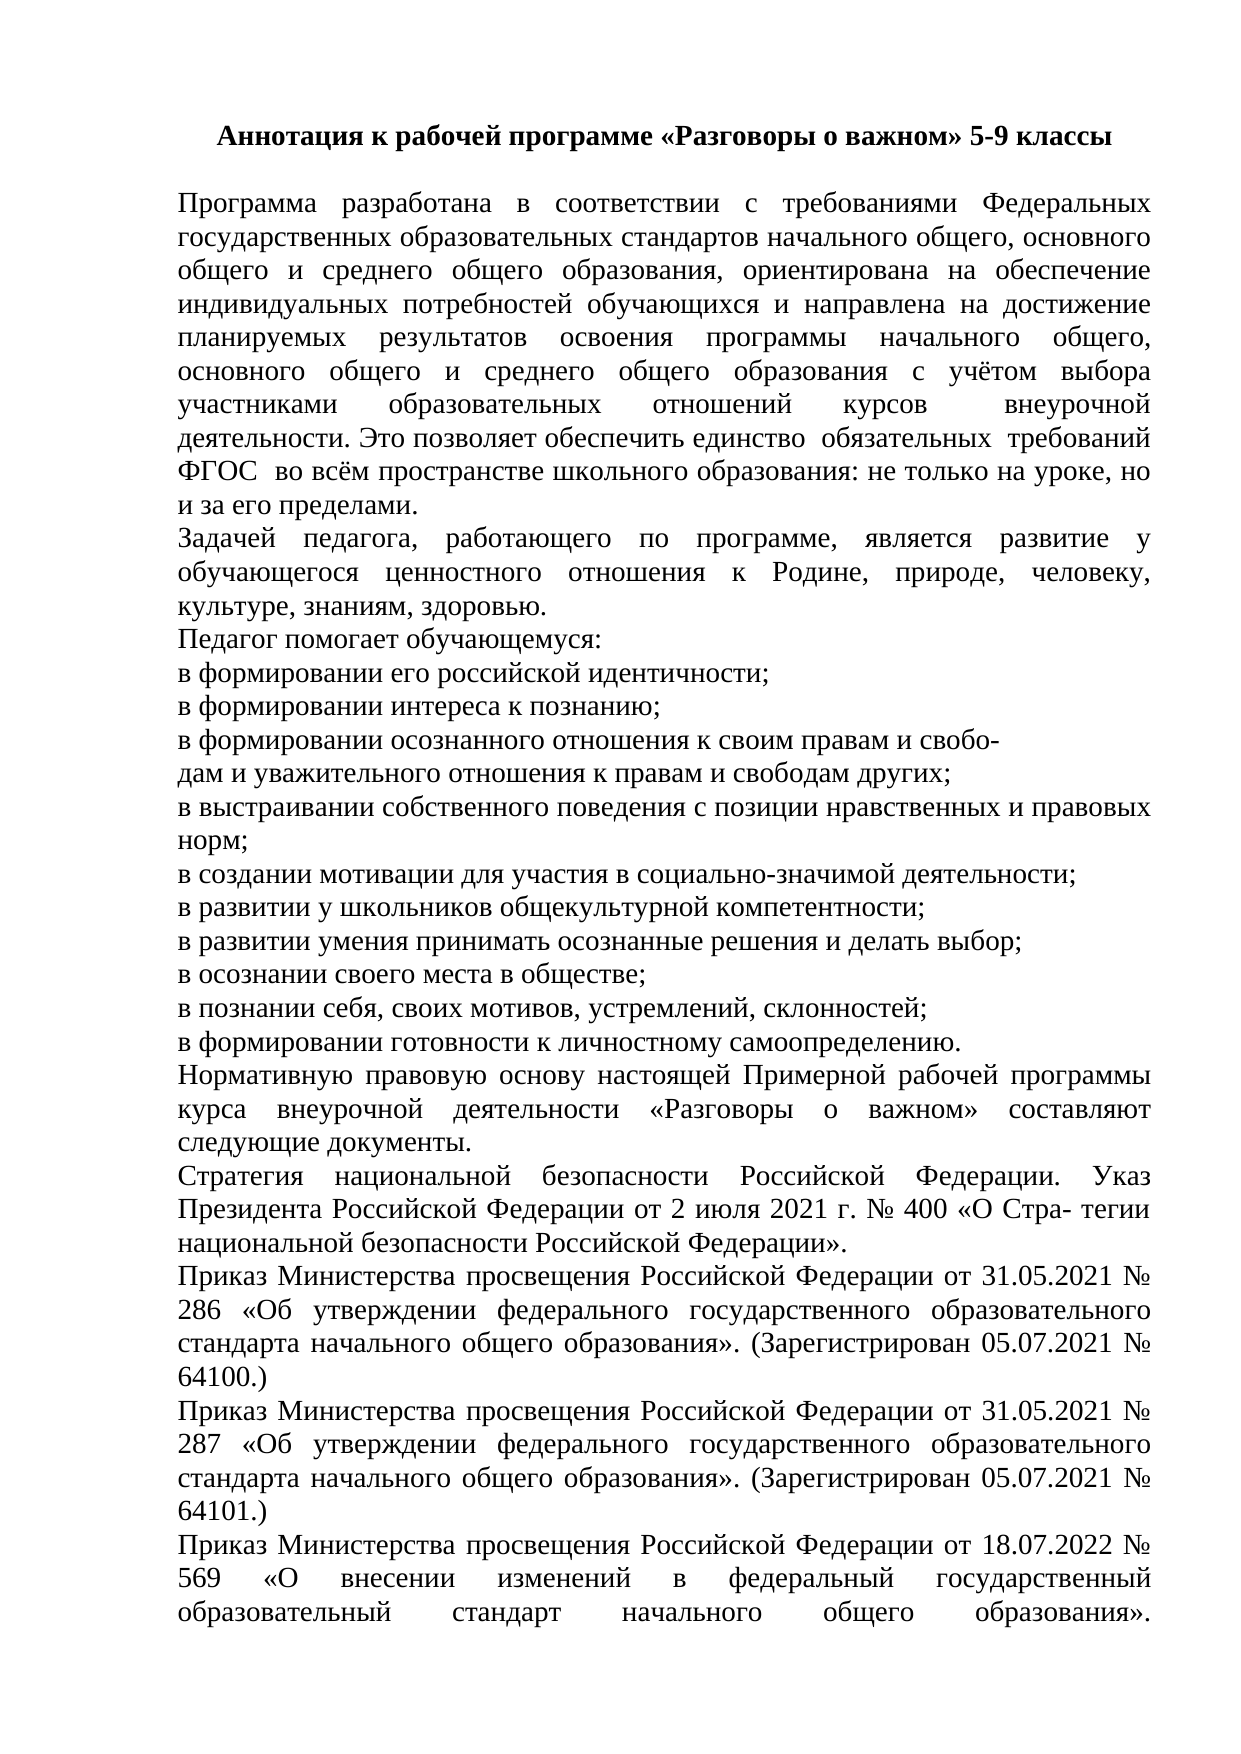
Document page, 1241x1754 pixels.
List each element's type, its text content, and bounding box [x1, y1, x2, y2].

text дам и уважительного отношения к правам и свободам других; [177, 755, 1152, 789]
text Аннотация к рабочей программе «Разговоры о важном» 5-9 классы [177, 118, 1152, 152]
text в познании себя, своих мотивов, устремлений, склонностей; [177, 990, 1152, 1024]
text в формировании осознанного отношения к своим правам и свобо- [177, 722, 1152, 755]
text в выстраивании собственного поведения с позиции нравственных и правовых норм; [177, 789, 1152, 856]
text Задачей педагога, работающего по программе, является развитие у обучающегося ценностного отношения к Родине, природе, человеку, культуре, знаниям, здоровью. [177, 521, 1152, 621]
text Приказ Министерства просвещения Российской Федерации от 31.05.2021 № 286 «Об утверждении федерального государственного образовательного стандарта начального общего образования». (Зарегистрирован 05.07.2021 № 64100.) [177, 1258, 1152, 1393]
text Приказ Министерства просвещения Российской Федерации от 31.05.2021 № 287 «Об утверждении федерального государственного образовательного стандарта начального общего образования». (Зарегистрирован 05.07.2021 № 64101.) [177, 1393, 1152, 1527]
text в создании мотивации для участия в социально-значимой деятельности; [177, 856, 1152, 889]
text в развитии умения принимать осознанные решения и делать выбор; [177, 923, 1152, 957]
text в формировании интереса к познанию; [177, 688, 1152, 722]
text в формировании готовности к личностному самоопределению. [177, 1024, 1152, 1057]
text в осознании своего места в обществе; [177, 957, 1152, 990]
text в формировании его российской идентичности; [177, 655, 1152, 688]
text Нормативную правовую основу настоящей Примерной рабочей программы курса внеурочной деятельности «Разговоры о важном» составляют следующие документы. [177, 1057, 1152, 1158]
text Педагог помогает обучающемуся: [177, 621, 1152, 655]
text Стратегия национальной безопасности Российской Федерации. Указ Президента Российской Федерации от 2 июля 2021 г. № 400 «О Стра- тегии национальной безопасности Российской Федерации». [177, 1158, 1152, 1258]
text Программа разработана в соответствии с требованиями Федеральных государственных образовательных стандартов начального общего, основного общего и среднего общего образования, ориентирована на обеспечение индивидуальных потребностей обучающихся и направлена на достижение планируемых результатов освоения программы начального общего, основного общего и среднего общего образования с учётом выбора участниками образовательных отношений курсов внеурочной деятельности. Это позволяет обеспечить единство обязательных требований ФГОС во всём пространстве школьного образования: не только на уроке, но и за его пределами. [177, 185, 1152, 521]
text в развитии у школьников общекультурной компетентности; [177, 889, 1152, 923]
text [177, 1527, 1152, 1627]
